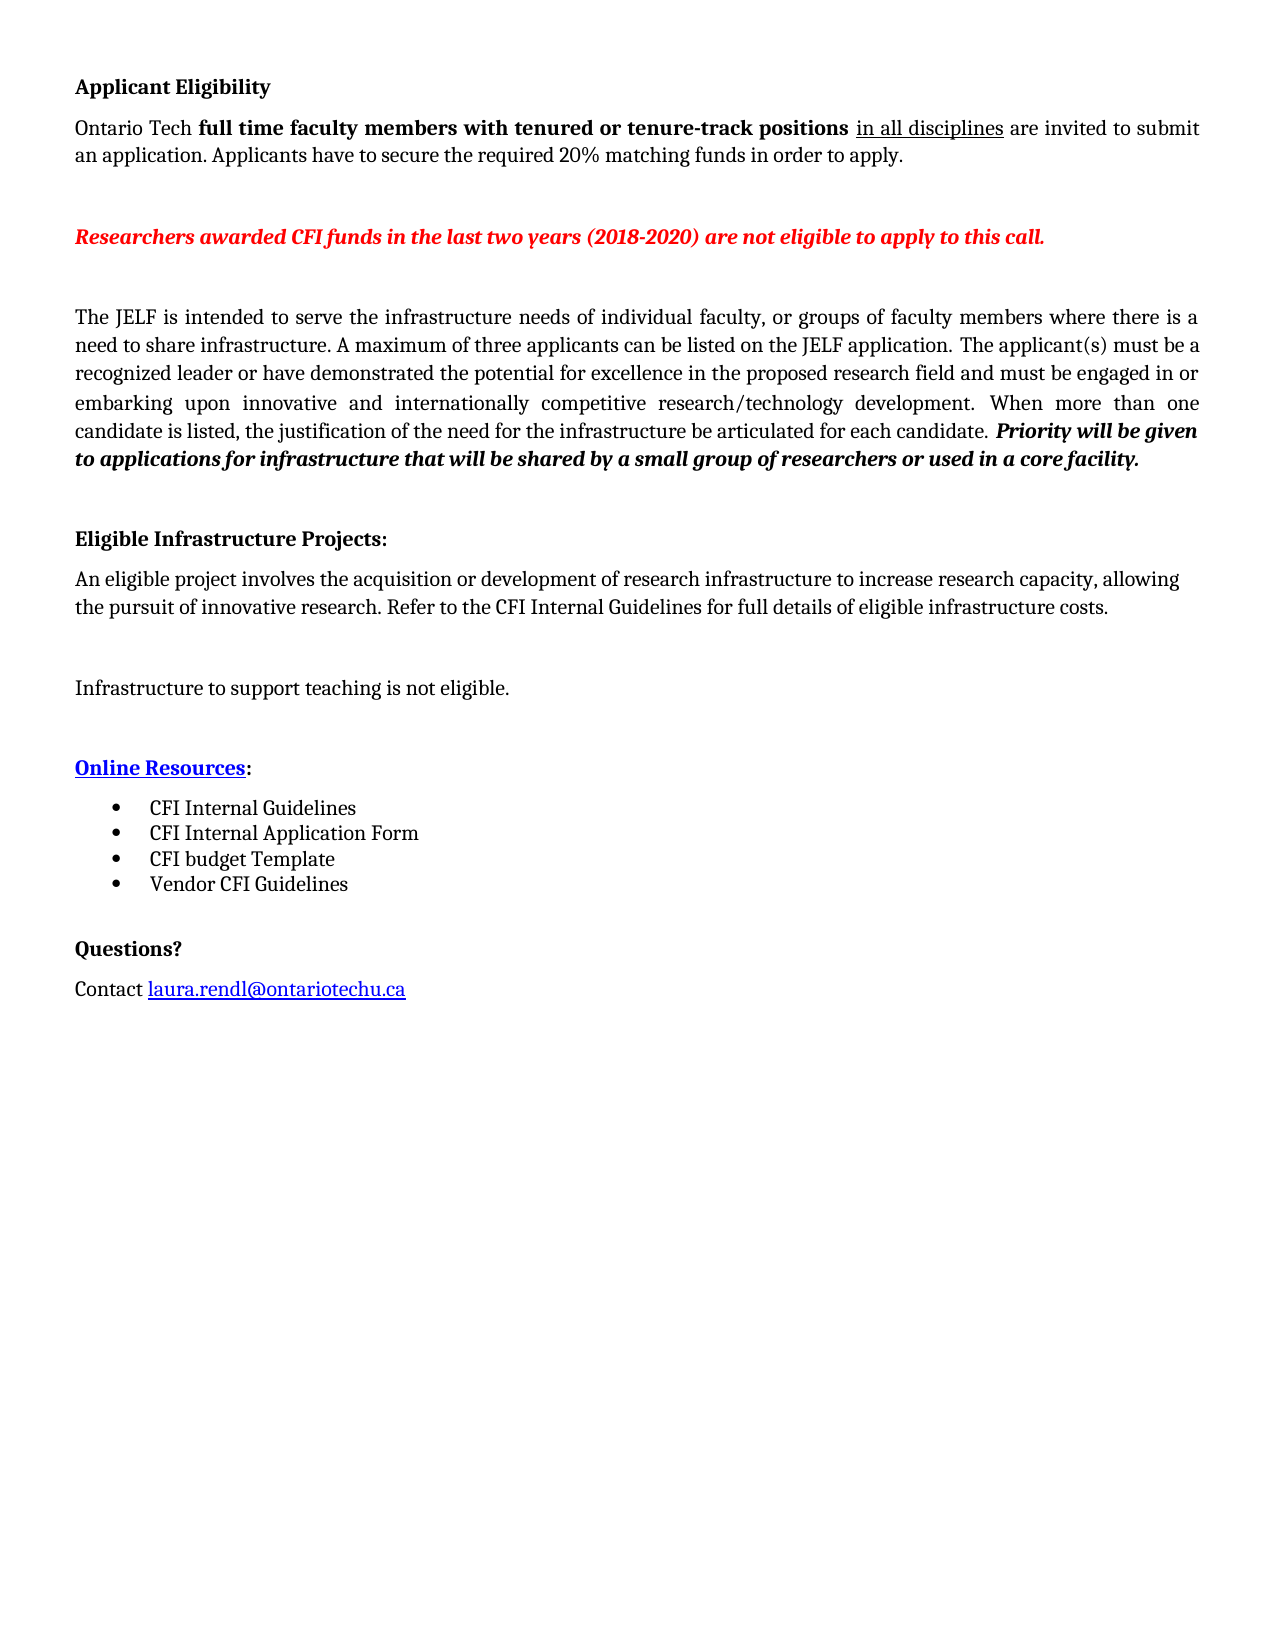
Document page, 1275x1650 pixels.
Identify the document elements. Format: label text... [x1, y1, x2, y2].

text Online Resources: [75, 756, 1200, 781]
text The JELF is intended to serve the infrastructure needs of individual faculty, or groups of faculty members where there is a need to share infrastructure. A maximum of three applicants can be listed on the JELF application. The applicant(s) must be a recognized leader or have demonstrated the potential for excellence in the proposed research field and must be engaged in or embarking upon innovative and internationally competitive research/technology development. When more than one candidate is listed, the justification of the need for the infrastructure be articulated for each candidate. Priority will be given to applications for infrastructure that will be shared by a small group of researchers or used in a core facility. [75, 305, 1200, 472]
text Researchers awarded CFI funds in the last two years (2018-2020) are not eligible to apply to this call. [75, 224, 1200, 250]
list CFI Internal Guidelines [112, 796, 1200, 821]
text Infrastructure to support teaching is not eligible. [75, 675, 1200, 700]
text An eligible project involves the acquisition or development of research infrastructure to increase research capacity, allowing the pursuit of innovative research. Refer to the CFI Internal Guidelines for full details of eligible infrastructure costs. [75, 567, 1200, 620]
text Contact laura.rendl@ontariotechu.ca [75, 977, 1200, 1002]
text Applicant Eligibility [75, 75, 1200, 100]
text Eligible Infrastructure Projects: [75, 527, 1200, 552]
list Vendor CFI Guidelines [112, 871, 1200, 897]
text Ontario Tech full time faculty members with tenured or tenure-track positions in all disciplines are invited to submit an application. Applicants have to secure the required 20% matching funds in order to apply. [75, 115, 1200, 168]
text Questions? [75, 937, 1200, 962]
list CFI budget Template [112, 846, 1200, 871]
list CFI Internal Application Form [112, 821, 1200, 846]
